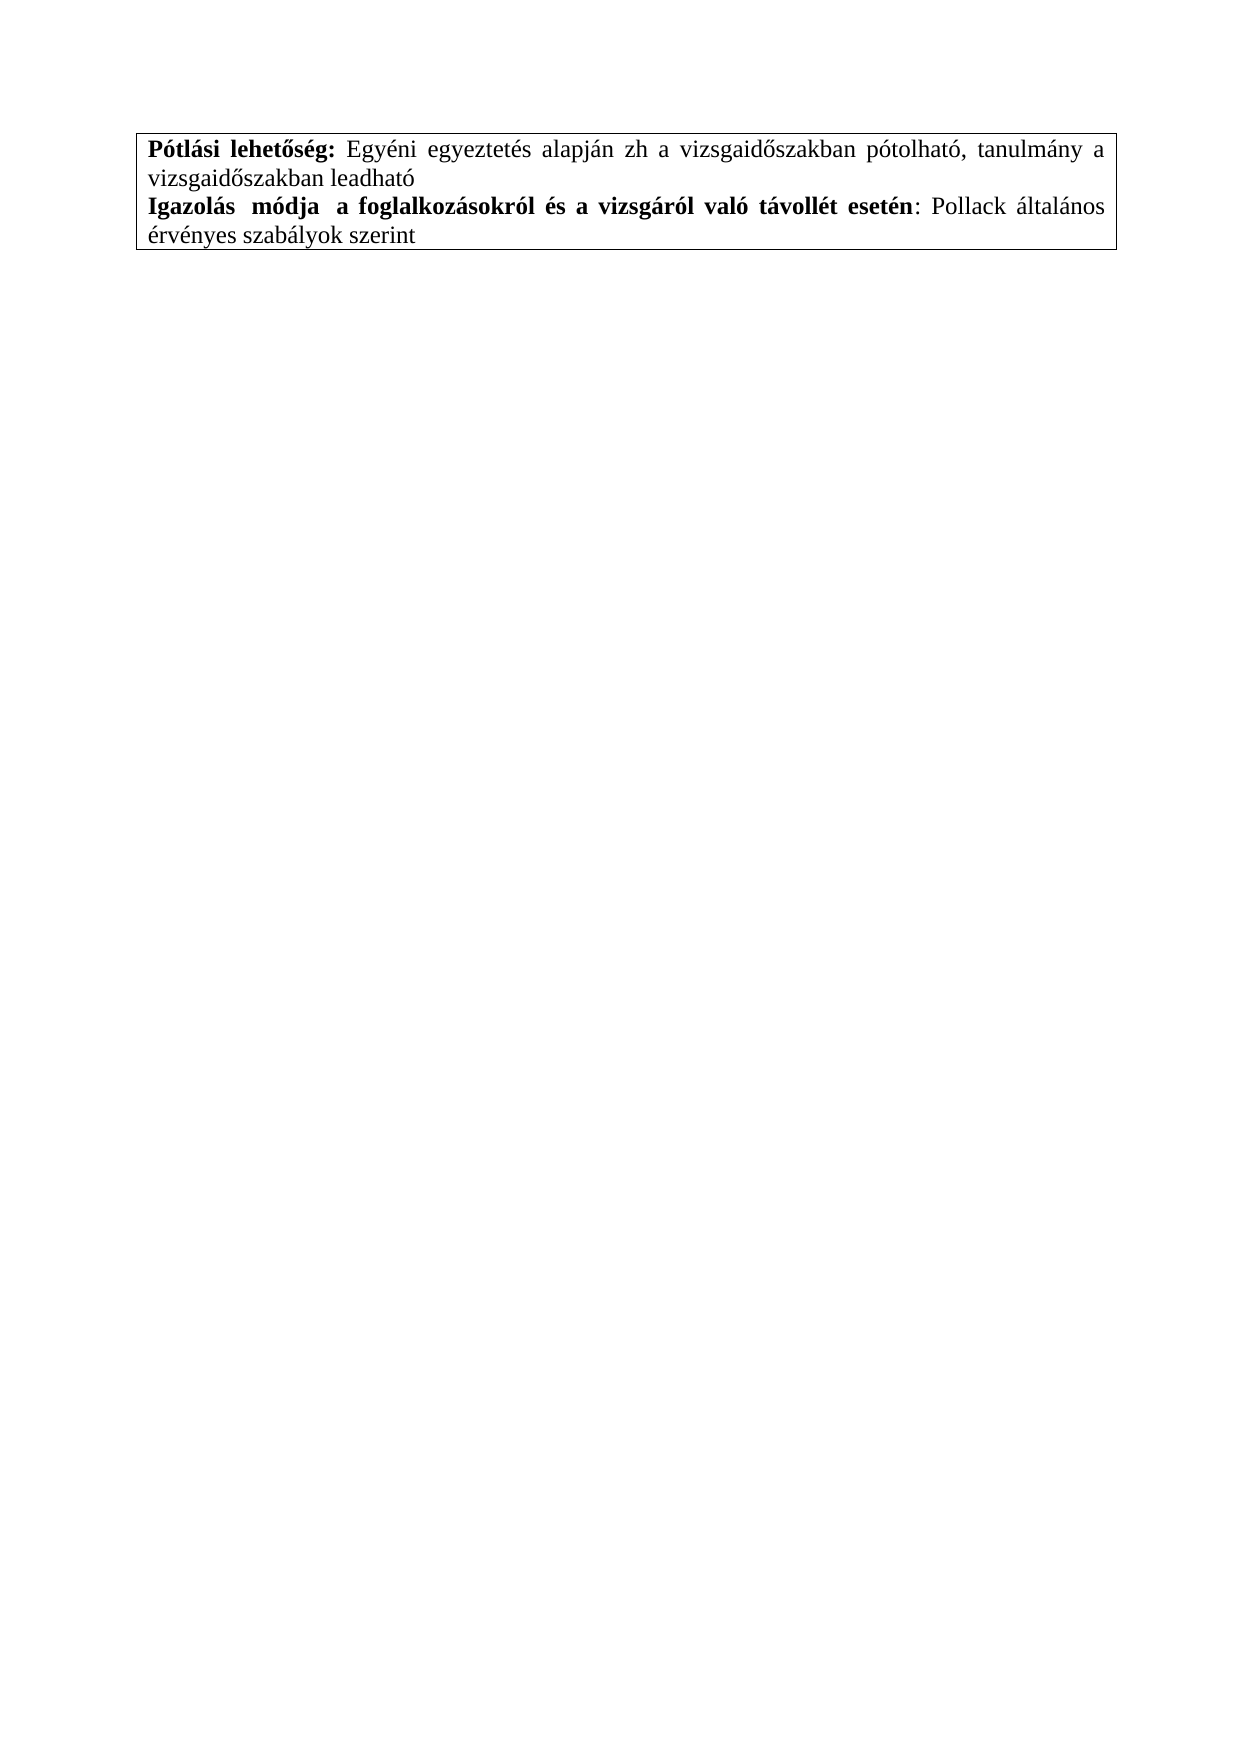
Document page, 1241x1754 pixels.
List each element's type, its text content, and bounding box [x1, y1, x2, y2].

table_cell Pótlási lehetőség: Egyéni egyeztetés alapján zh a vizsgaidőszakban pótolható, tanulmány a vizsgaidőszakban leadható Igazolás módja a foglalkozásokról és a vizsgáról való távollét esetén: Pollack általános érvényes szabályok szerint [137, 134, 1116, 249]
